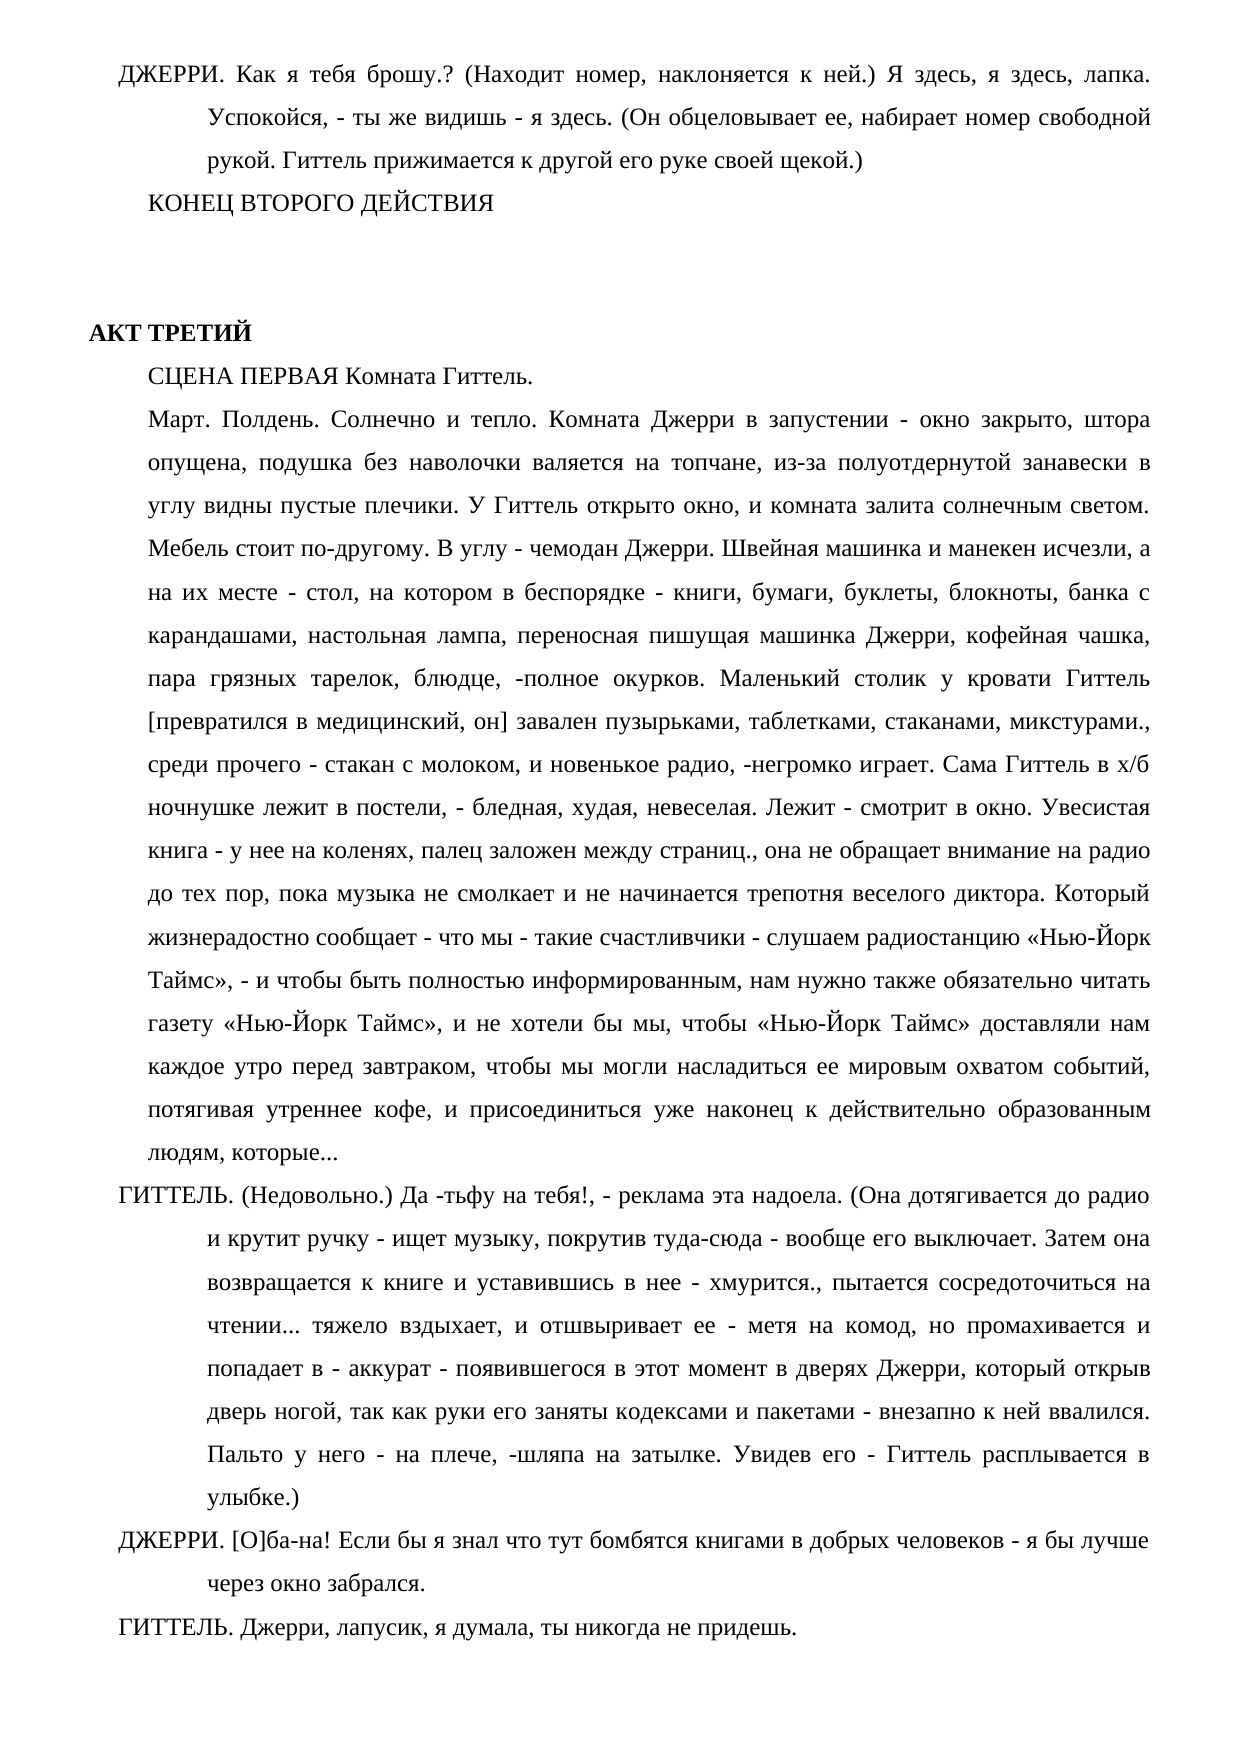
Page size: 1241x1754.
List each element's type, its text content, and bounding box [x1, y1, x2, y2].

text КОНЕЦ ВТОРОГО ДЕЙСТВИЯ [148, 188, 1152, 217]
text ДЖЕРРИ. [О]ба-на! Если бы я знал что тут бомбятся книгами в добрых человеков - я бы лучше через окно забрался. [118, 1525, 1152, 1597]
text ДЖЕРРИ. Как я тебя брошу.? (Находит номер, наклоняется к ней.) Я здесь, я здесь, лапка. Успокойся, - ты же видишь - я здесь. (Он обцеловывает ее, набирает номер свободной рукой. Гиттель прижимается к другой его руке своей щекой.) [118, 59, 1152, 174]
text СЦЕНА ПЕРВАЯ Комната Гиттель. [148, 361, 1152, 390]
text АКТ ТРЕТИЙ [89, 318, 1152, 347]
text ГИТТЕЛЬ. (Недовольно.) Да -тьфу на тебя!, - реклама эта надоела. (Она дотягивается до радио и крутит ручку - ищет музыку, покрутив туда-сюда - вообще его выключает. Затем она возвращается к книге и уставившись в нее - хмурится., пытается сосредоточиться на чтении... тяжело вздыхает, и отшвыривает ее - метя на комод, но промахивается и попадает в - аккурат - появившегося в этот момент в дверях Джерри, который открыв дверь ногой, так как руки его заняты кодексами и пакетами - внезапно к ней ввалился. Пальто у него - на плече, -шляпа на затылке. Увидев его - Гиттель расплывается в улыбке.) [118, 1180, 1152, 1511]
text Март. Полдень. Солнечно и тепло. Комната Джерри в запустении - окно закрыто, штора опущена, подушка без наволочки валяется на топчане, из-за полуотдернутой занавески в углу видны пустые плечики. У Гиттель открыто окно, и комната залита солнечным светом. Мебель стоит по-другому. В углу - чемодан Джерри. Швейная машинка и манекен исчезли, а на их месте - стол, на котором в беспорядке - книги, бумаги, буклеты, блокноты, банка с карандашами, настольная лампа, переносная пишущая машинка Джерри, кофейная чашка, пара грязных тарелок, блюдце, -полное окурков. Маленький столик у кровати Гиттель [превратился в медицинский, он] завален пузырьками, таблетками, стаканами, микстурами., среди прочего - стакан с молоком, и новенькое радио, -негромко играет. Сама Гиттель в х/б ночнушке лежит в постели, - бледная, худая, невеселая. Лежит - смотрит в окно. Увесистая книга - у нее на коленях, палец заложен между страниц., она не обращает внимание на радио до тех пор, пока музыка не смолкает и не начинается трепотня веселого диктора. Который жизнерадостно сообщает - что мы - такие счастливчики - слушаем радиостанцию «Нью-Йорк Таймс», - и чтобы быть полностью информированным, нам нужно также обязательно читать газету «Нью-Йорк Таймс», и не хотели бы мы, чтобы «Нью-Йорк Таймс» доставляли нам каждое утро перед завтраком, чтобы мы могли насладиться ее мировым охватом событий, потягивая утреннее кофе, и присоединиться уже наконец к действительно образованным людям, которые... [148, 404, 1152, 1166]
text ГИТТЕЛЬ. Джерри, лапусик, я думала, ты никогда не придешь. [118, 1612, 1152, 1640]
